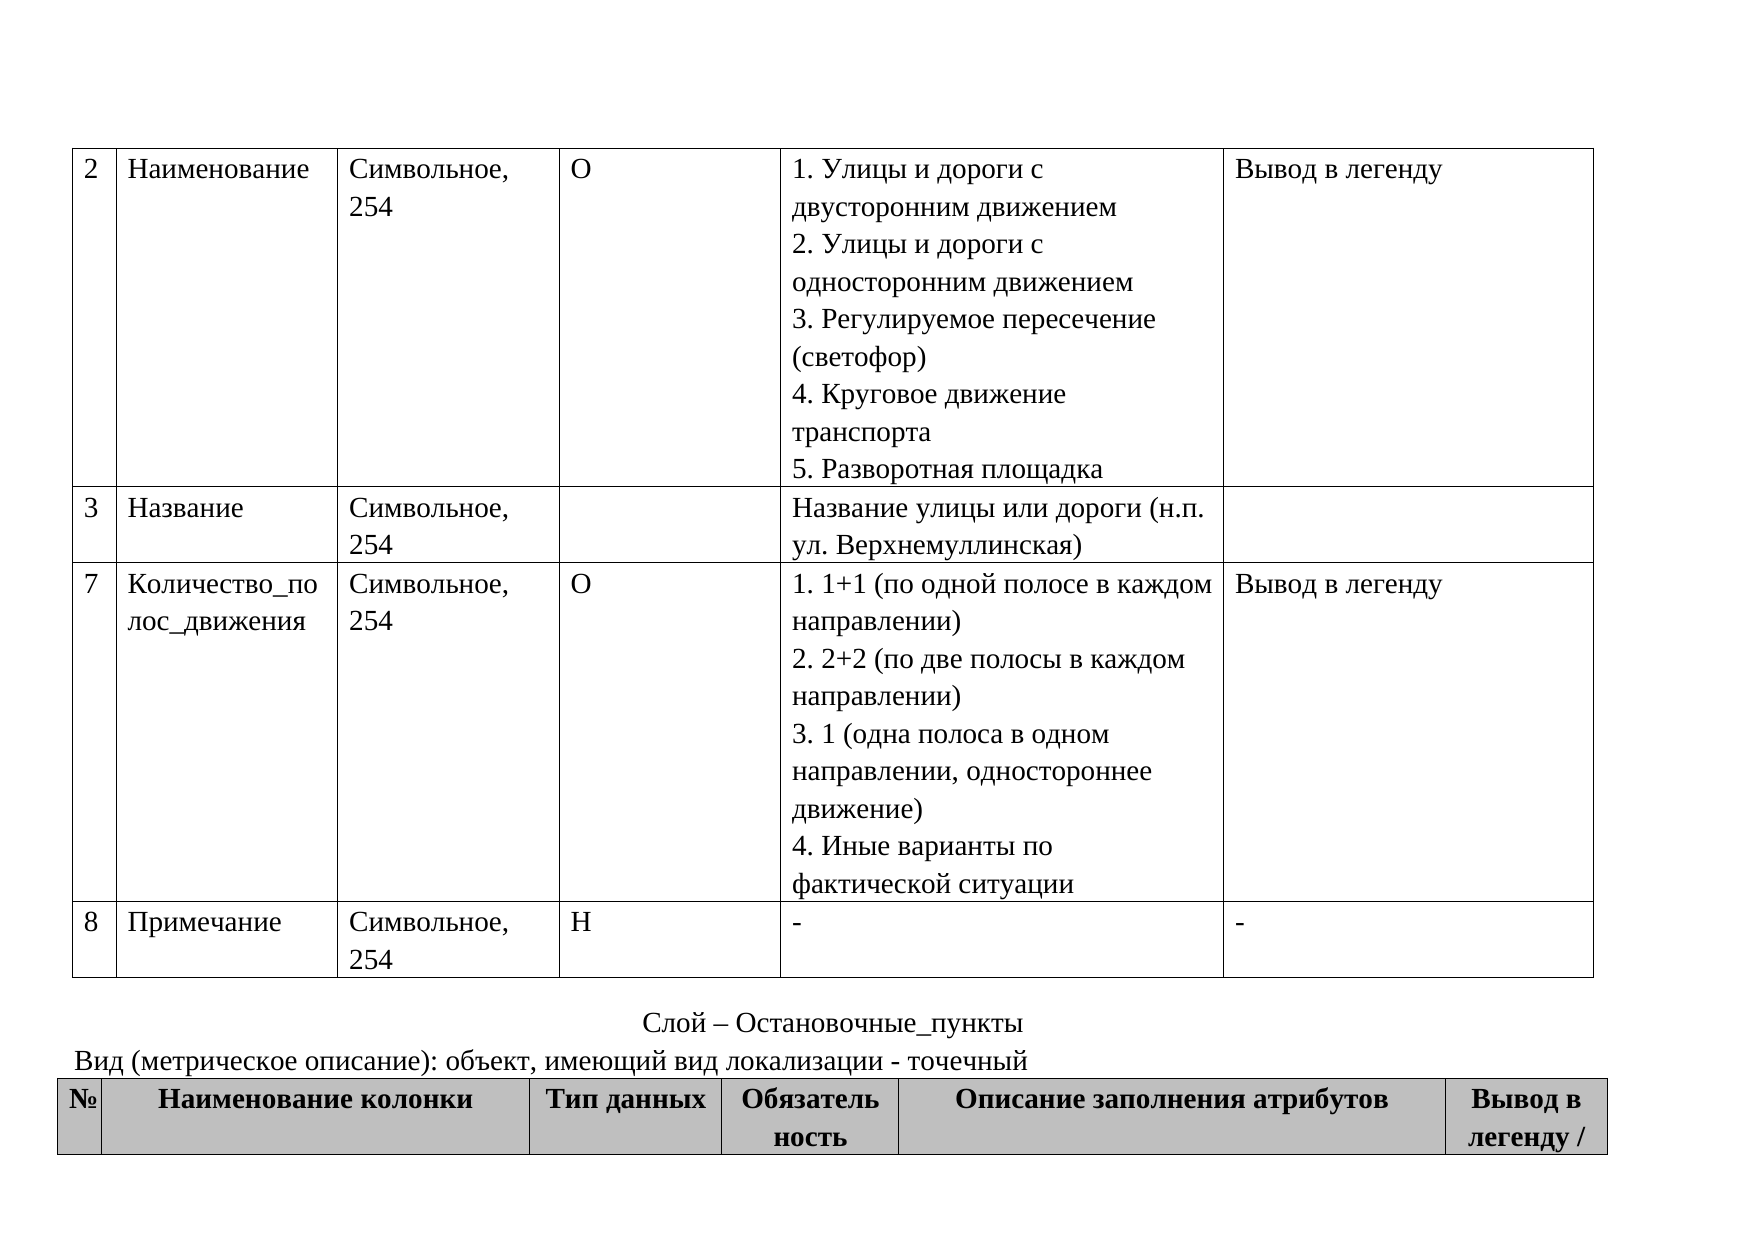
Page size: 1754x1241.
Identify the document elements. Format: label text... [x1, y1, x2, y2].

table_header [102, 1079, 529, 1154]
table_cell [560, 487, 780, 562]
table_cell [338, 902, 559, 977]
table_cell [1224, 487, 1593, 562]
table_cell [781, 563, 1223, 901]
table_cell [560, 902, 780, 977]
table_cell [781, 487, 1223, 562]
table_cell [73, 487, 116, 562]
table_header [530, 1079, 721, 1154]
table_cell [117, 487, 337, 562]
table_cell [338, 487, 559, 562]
text Вид (метрическое описание): объект, имеющий вид локализации - точечный [74, 1040, 1636, 1078]
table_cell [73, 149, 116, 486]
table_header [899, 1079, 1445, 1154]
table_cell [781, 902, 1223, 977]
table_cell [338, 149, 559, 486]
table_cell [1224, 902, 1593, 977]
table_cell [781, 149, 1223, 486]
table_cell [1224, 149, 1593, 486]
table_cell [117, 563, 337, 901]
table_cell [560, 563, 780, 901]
text Слой – Остановочные_пункты [29, 1003, 1636, 1040]
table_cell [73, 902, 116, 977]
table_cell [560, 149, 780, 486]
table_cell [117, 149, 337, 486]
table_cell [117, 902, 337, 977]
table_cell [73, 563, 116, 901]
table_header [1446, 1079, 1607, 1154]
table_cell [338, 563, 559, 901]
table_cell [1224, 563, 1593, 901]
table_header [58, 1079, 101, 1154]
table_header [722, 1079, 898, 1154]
